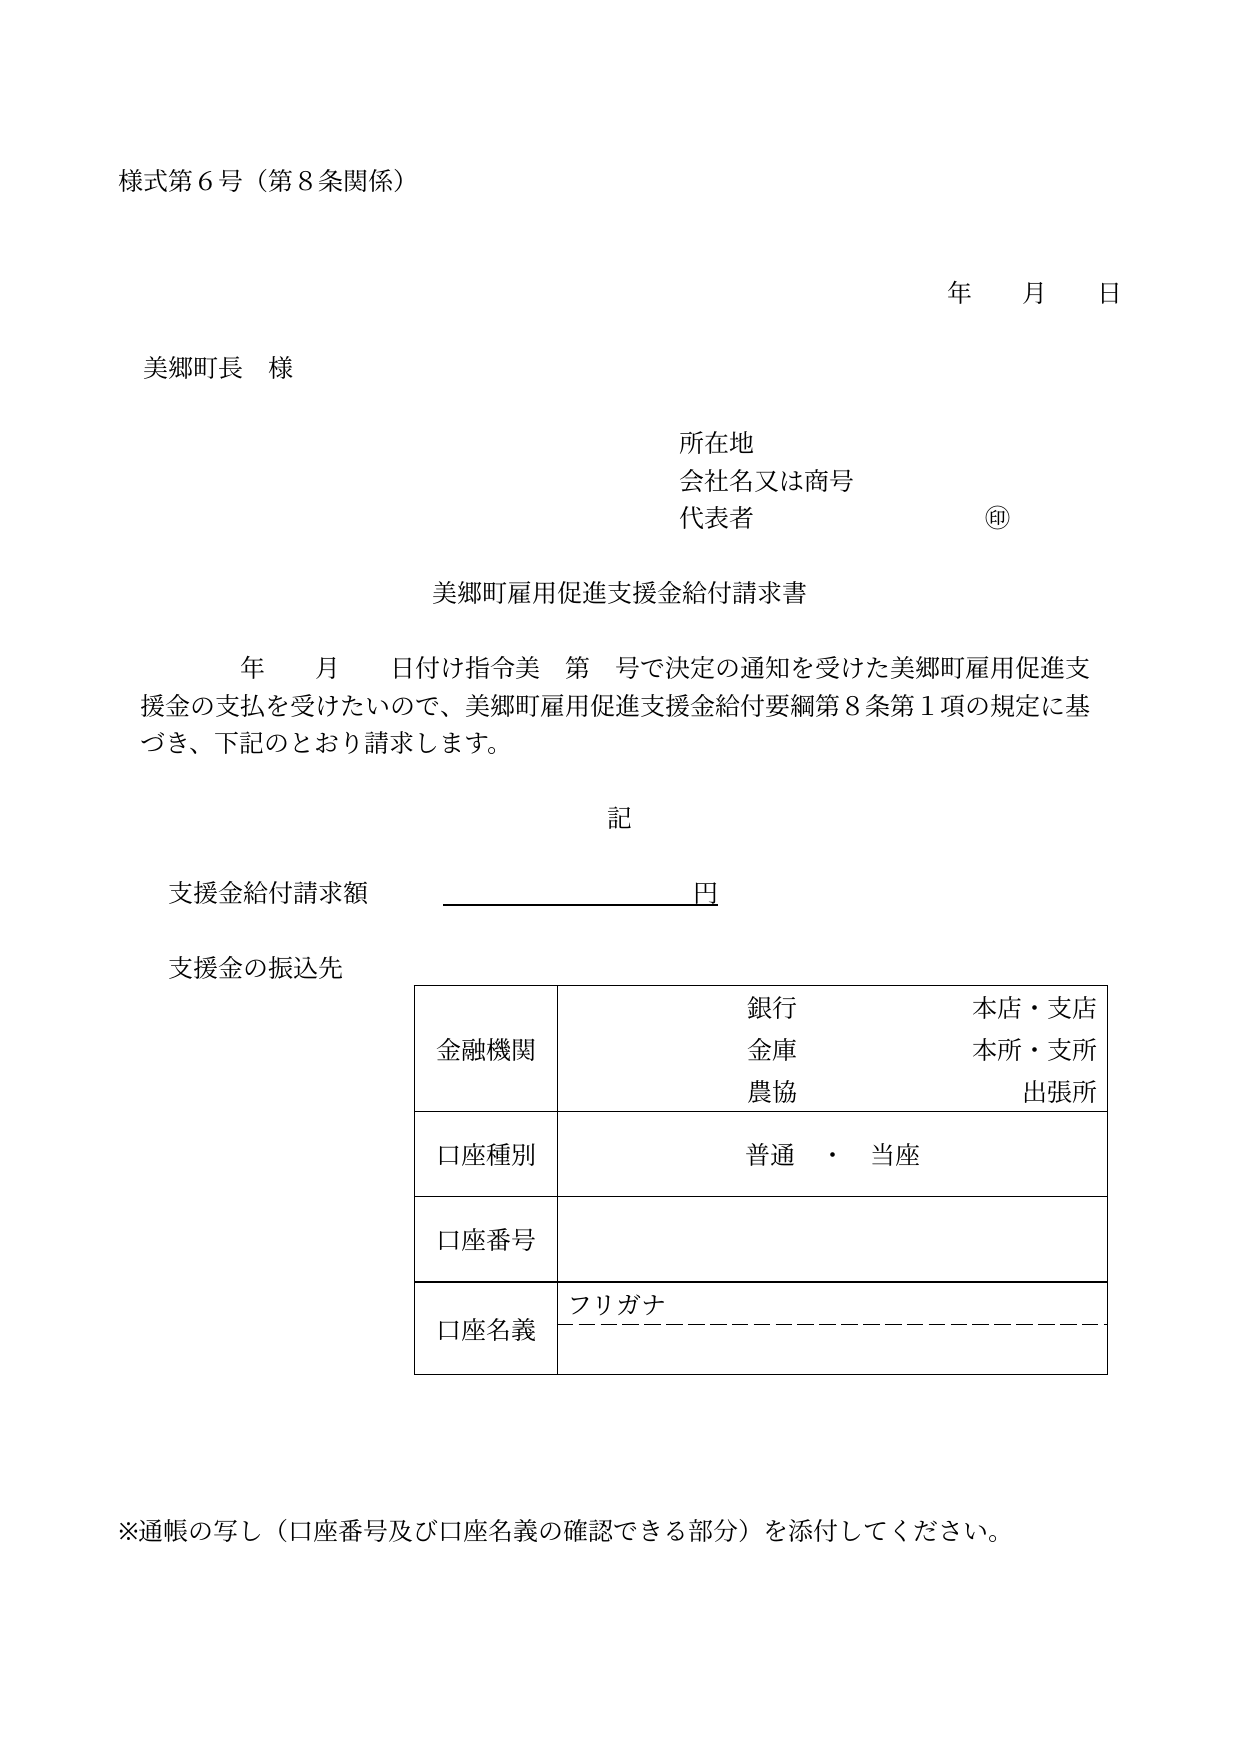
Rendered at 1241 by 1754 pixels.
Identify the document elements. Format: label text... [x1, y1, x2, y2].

text 年 月 日 [118, 273, 1122, 311]
table_header 金融機関 [415, 986, 557, 1111]
text 美郷町雇用促進支援金給付請求書 [118, 573, 1122, 611]
table_cell 口座名義 [415, 1283, 557, 1374]
table_cell [558, 1197, 1107, 1281]
text 支援金給付請求額 円 [118, 873, 1122, 911]
text 所在地 [679, 423, 1122, 461]
text 代表者 ㊞ [679, 498, 1122, 536]
table_cell 口座種別 [415, 1112, 557, 1196]
text 支援金の振込先 [118, 948, 1122, 986]
table_cell 普通 ・ 当座 [558, 1112, 1107, 1196]
text 記 [118, 798, 1122, 836]
table_header 銀行 本店・支店 金庫 本所・支所 農協 出張所 [558, 986, 1107, 1111]
text 会社名又は商号 [679, 461, 1122, 498]
text 美郷町長 様 [118, 348, 1093, 386]
table_cell 口座番号 [415, 1197, 557, 1281]
table_cell [558, 1324, 1107, 1374]
table_cell フリガナ [558, 1283, 1107, 1324]
text 様式第６号（第８条関係） [118, 161, 1093, 198]
text 年 月 日付け指令美 第 号で決定の通知を受けた美郷町雇用促進支援金の支払を受けたいので、美郷町雇用促進支援金給付要綱第８条第１項の規定に基づき、下記のとおり請求します。 [140, 648, 1093, 761]
text ※通帳の写し（口座番号及び口座名義の確認できる部分）を添付してください。 [118, 1511, 1122, 1548]
